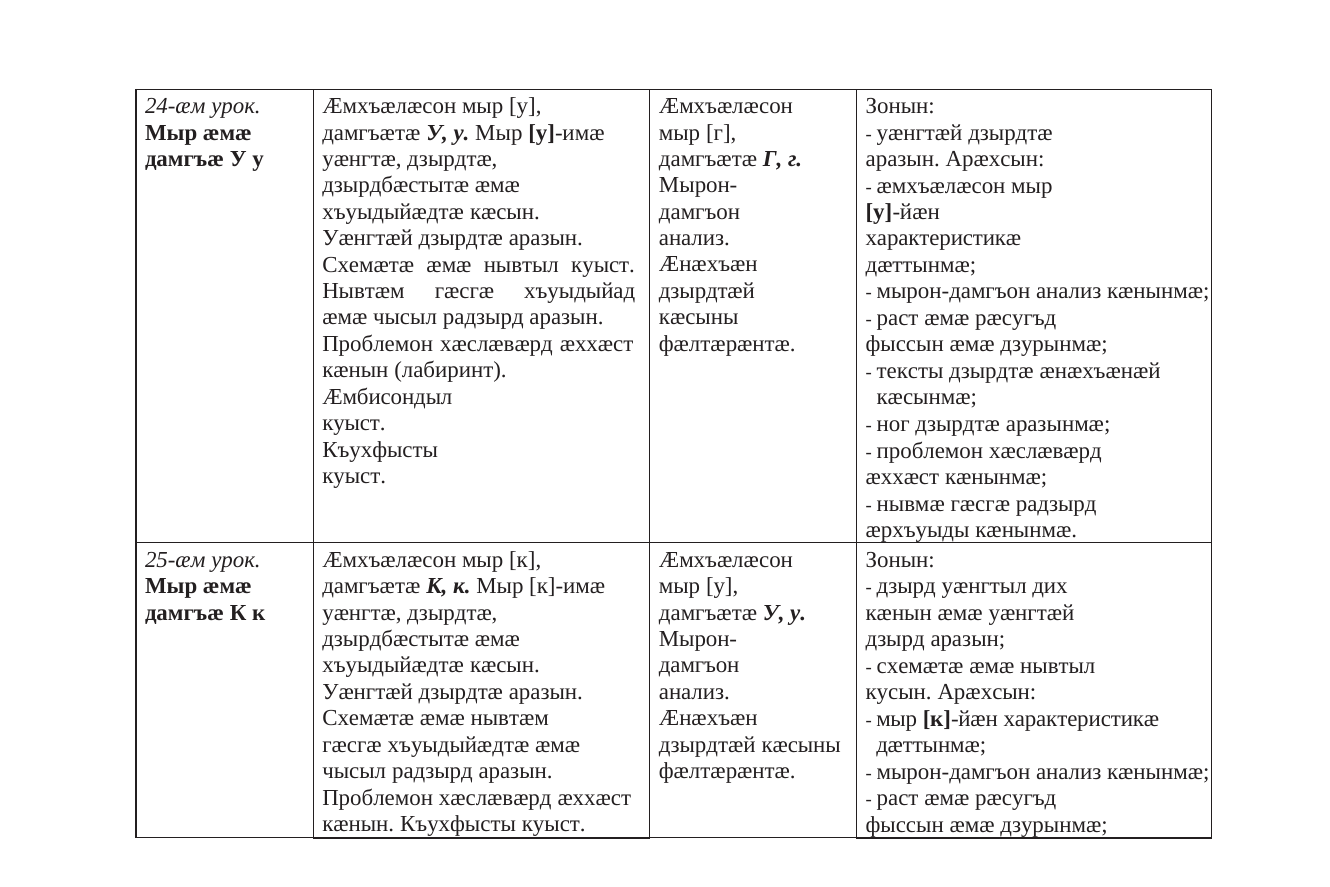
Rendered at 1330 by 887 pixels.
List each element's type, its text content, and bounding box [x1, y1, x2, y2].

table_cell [137, 543, 313, 837]
table_header Æмхъæлæсон мыр [у], дамгъæтæ У, у. Мыр [у]-имæ уæнгтæ, дзырдтæ, дзырдбæстытæ æмæ хъуыдыйæдтæ кæсын. Уæнгтæй дзырдтæ аразын. Схемæтæ æмæ нывтыл куыст. Нывтæм гæсгæ хъуыдыйад æмæ чысыл радзырд аразын. Проблемон хæслæвæрд æххæст кæнын (лабиринт). Æмбисондыл куыст. Къухфысты куыст. [314, 90, 649, 542]
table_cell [857, 543, 1211, 837]
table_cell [650, 543, 856, 837]
table_header Æмхъæлæсон мыр [г], дамгъæтæ Г, г. Мырон-дамгъон анализ. Æнæхъæн дзырдтæй кæсыны фæлтæрæнтæ. [650, 90, 856, 542]
table_header 24-æм урок. Мыр æмæ дамгъæ У у [137, 90, 313, 542]
table_header Зонын: уæнгтæй дзырдтæ аразын. Арæхсын: æмхъæлæсон мыр [у]-йæн характеристикæ дæттынмæ; мырон-дамгъон анализ кæнынмæ; раст æмæ рæсугъд фыссын æмæ дзурынмæ; тексты дзырдтæ æнæхъæнæй кæсынмæ; ног дзырдтæ аразынмæ; проблемон хæслæвæрд æххæст кæнынмæ; нывмæ гæсгæ радзырд æрхъуыды кæнынмæ. [857, 90, 1211, 542]
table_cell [314, 543, 649, 837]
